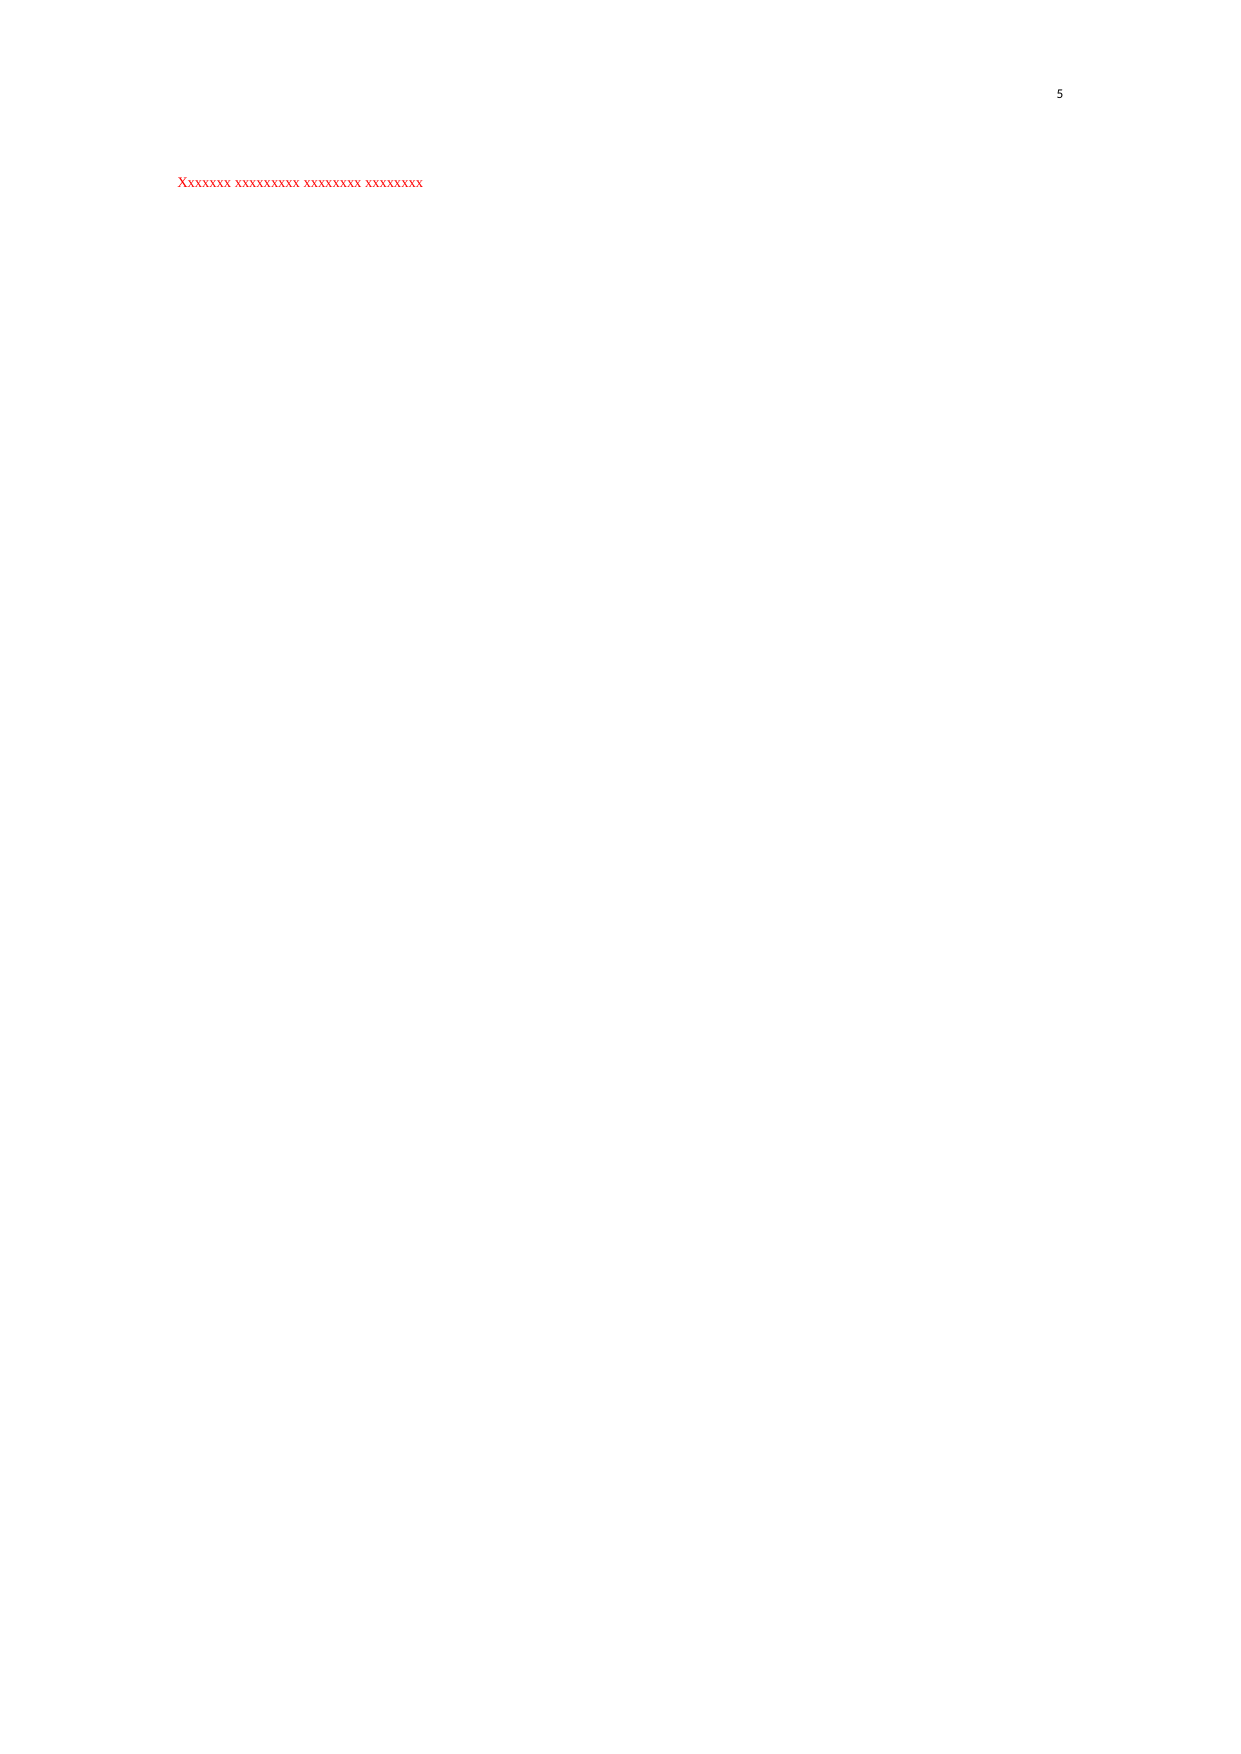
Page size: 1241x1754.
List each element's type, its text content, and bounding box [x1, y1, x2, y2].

text Xxxxxxx xxxxxxxxx xxxxxxxx xxxxxxxx [177, 162, 1063, 191]
